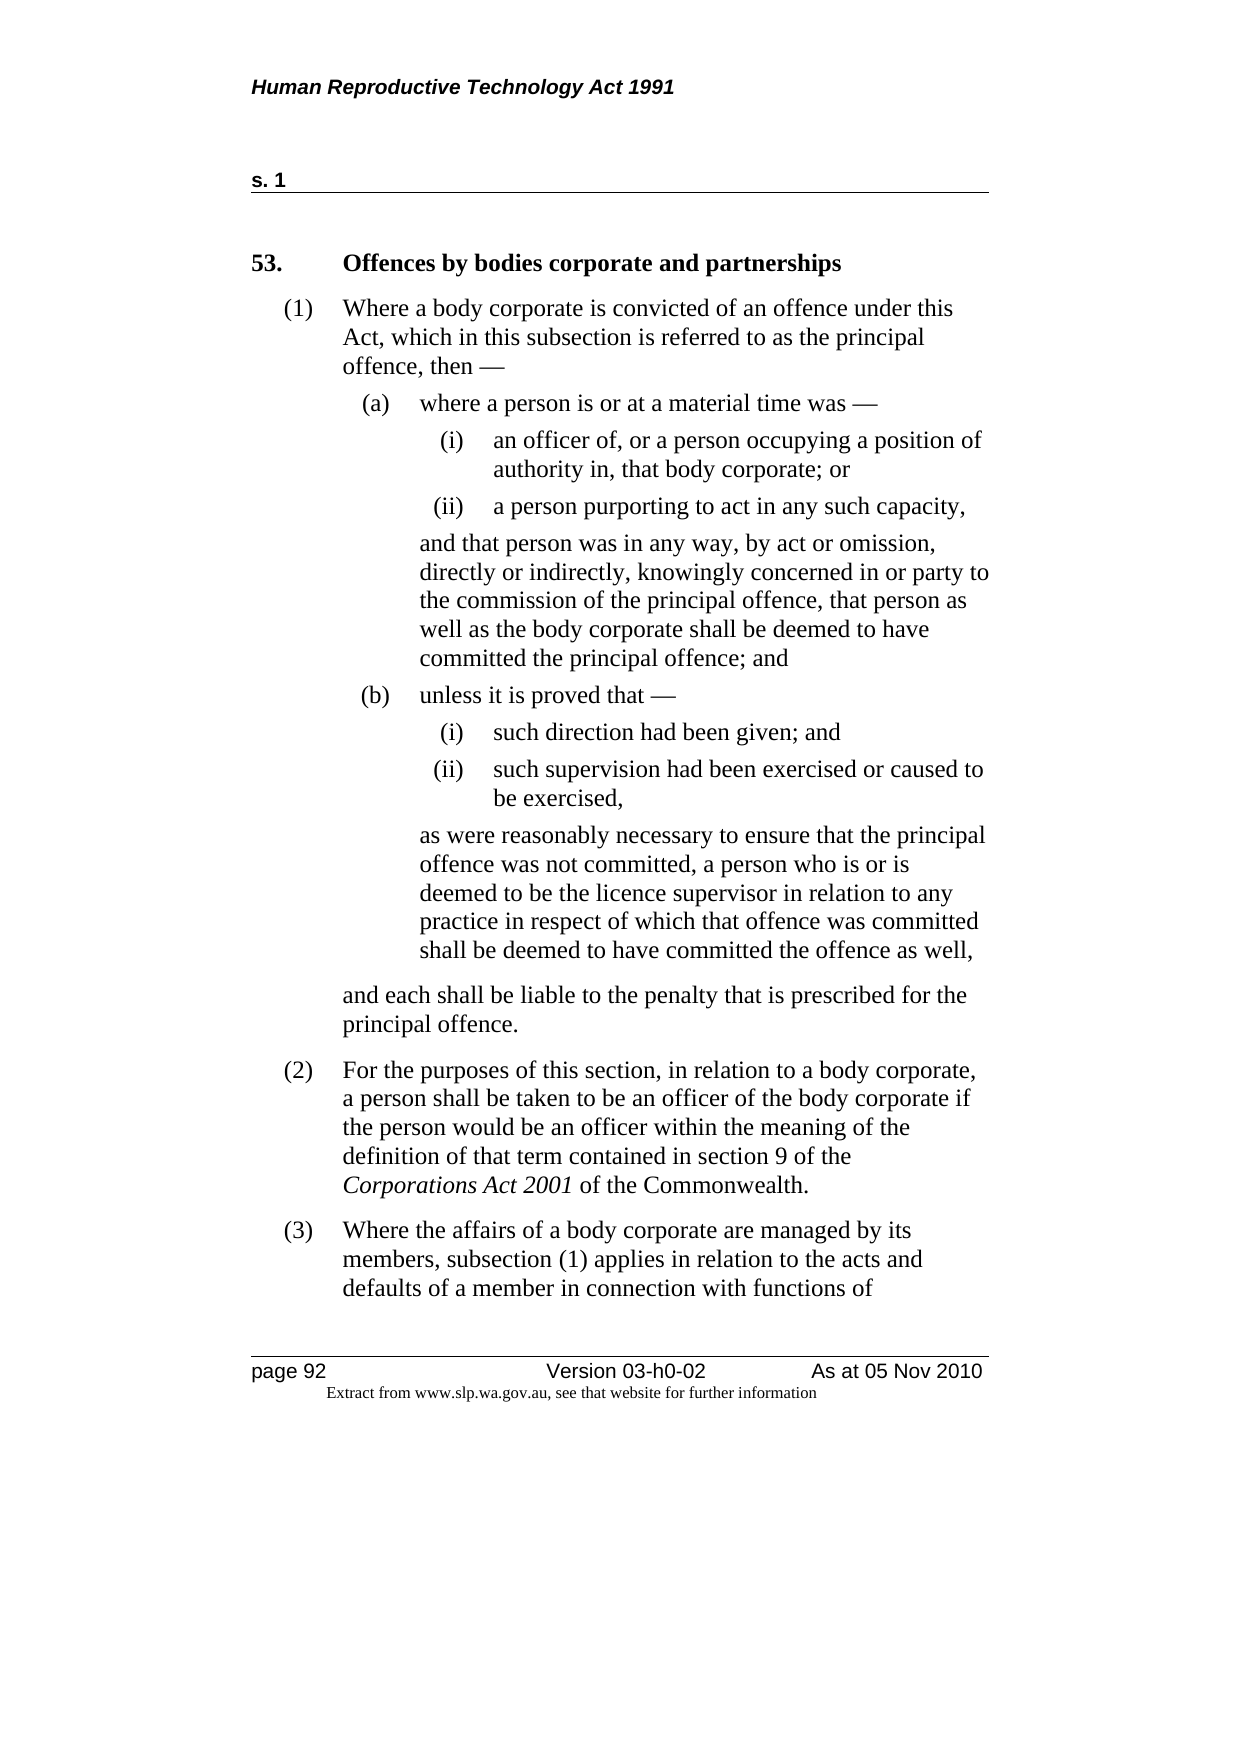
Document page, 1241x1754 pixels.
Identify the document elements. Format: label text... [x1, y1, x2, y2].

text (ii) such supervision had been exercised or caused to be exercised, [251, 754, 989, 812]
text and each shall be liable to the penalty that is prescribed for the principal offence. [251, 981, 989, 1038]
text (a) where a person is or at a material time was — [251, 388, 989, 417]
subtitle 53. Offences by bodies corporate and partnerships [251, 248, 989, 277]
text (1) Where a body corporate is convicted of an offence under this Act, which in this subsection is referred to as the principal offence, then — [251, 293, 989, 380]
text (2) For the purposes of this section, in relation to a body corporate, a person shall be taken to be an officer of the body corporate if the person would be an officer within the meaning of the definition of that term contained in section 9 of the Corporations Act 2001 of the Commonwealth. [251, 1055, 989, 1198]
text (b) unless it is proved that — [251, 680, 989, 709]
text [251, 1215, 989, 1301]
text as were reasonably necessary to ensure that the principal offence was not committed, a person who is or is deemed to be the licence supervisor in relation to any practice in respect of which that offence was committed shall be deemed to have committed the offence as well, [251, 820, 989, 964]
text (i) such direction had been given; and [251, 717, 989, 746]
text and that person was in any way, by act or omission, directly or indirectly, knowingly concerned in or party to the commission of the principal offence, that person as well as the body corporate shall be deemed to have committed the principal offence; and [251, 528, 989, 672]
text (ii) a person purporting to act in any such capacity, [251, 491, 989, 520]
text (i) an officer of, or a person occupying a position of authority in, that body corporate; or [251, 425, 989, 483]
